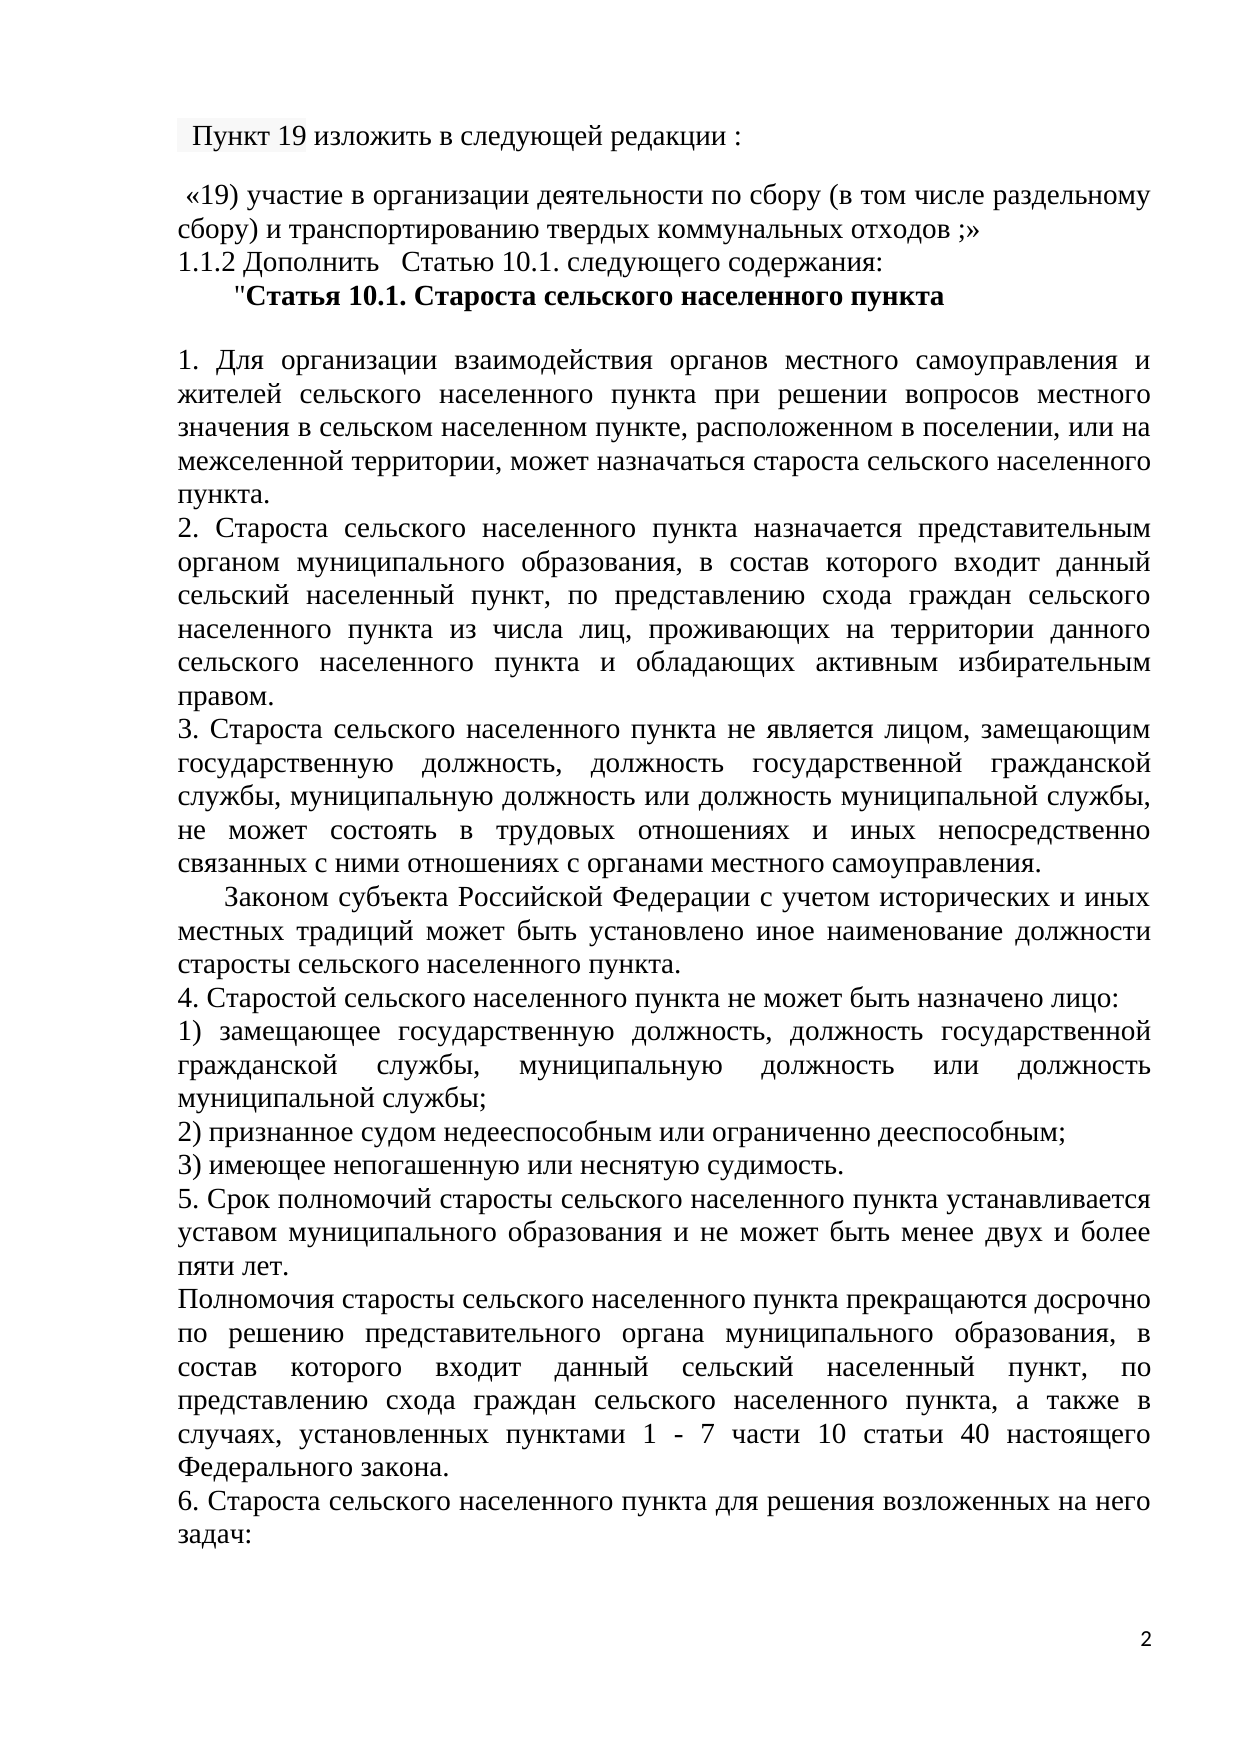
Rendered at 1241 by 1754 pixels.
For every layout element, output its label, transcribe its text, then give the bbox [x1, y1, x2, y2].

text 2. Староста сельского населенного пункта назначается представительным органом муниципального образования, в состав которого входит данный сельский населенный пункт, по представлению схода граждан сельского населенного пункта из числа лиц, проживающих на территории данного сельского населенного пункта и обладающих активным избирательным правом. [177, 510, 1152, 711]
text 1. Для организации взаимодействия органов местного самоуправления и жителей сельского населенного пункта при решении вопросов местного значения в сельском населенном пункте, расположенном в поселении, или на межселенной территории, может назначаться староста сельского населенного пункта. [177, 342, 1152, 510]
text 4. Старостой сельского населенного пункта не может быть назначено лицо: [177, 980, 1152, 1013]
text Пункт 19 изложить в следующей редакции : [306, 118, 1152, 152]
text 2) признанное судом недееспособным или ограниченно дееспособным; [177, 1114, 1152, 1147]
text 1) замещающее государственную должность, должность государственной гражданской службы, муниципальную должность или должность муниципальной службы; [177, 1013, 1152, 1114]
text 3. Староста сельского населенного пункта не является лицом, замещающим государственную должность, должность государственной гражданской службы, муниципальную должность или должность муниципальной службы, не может состоять в трудовых отношениях и иных непосредственно связанных с ними отношениях с органами местного самоуправления. [177, 711, 1152, 879]
text 6. Староста сельского населенного пункта для решения возложенных на него задач: [177, 1483, 1152, 1550]
text Полномочия старосты сельского населенного пункта прекращаются досрочно по решению представительного органа муниципального образования, в состав которого входит данный сельский населенный пункт, по представлению схода граждан сельского населенного пункта, а также в случаях, установленных пунктами 1 - 7 части 10 статьи 40 настоящего Федерального закона. [177, 1282, 1152, 1483]
text Законом субъекта Российской Федерации с учетом исторических и иных местных традиций может быть установлено иное наименование должности старосты сельского населенного пункта. [177, 879, 1152, 980]
text «19) участие в организации деятельности по сбору (в том числе раздельному сбору) и транспортированию твердых коммунальных отходов ;» [177, 177, 1152, 244]
text 5. Срок полномочий старосты сельского населенного пункта устанавливается уставом муниципального образования и не может быть менее двух и более пяти лет. [177, 1181, 1152, 1282]
text "Статья 10.1. Староста сельского населенного пункта [177, 278, 1152, 312]
text 1.1.2 Дополнить Статью 10.1. следующего содержания: [177, 244, 1152, 278]
text 3) имеющее непогашенную или неснятую судимость. [177, 1147, 1152, 1181]
